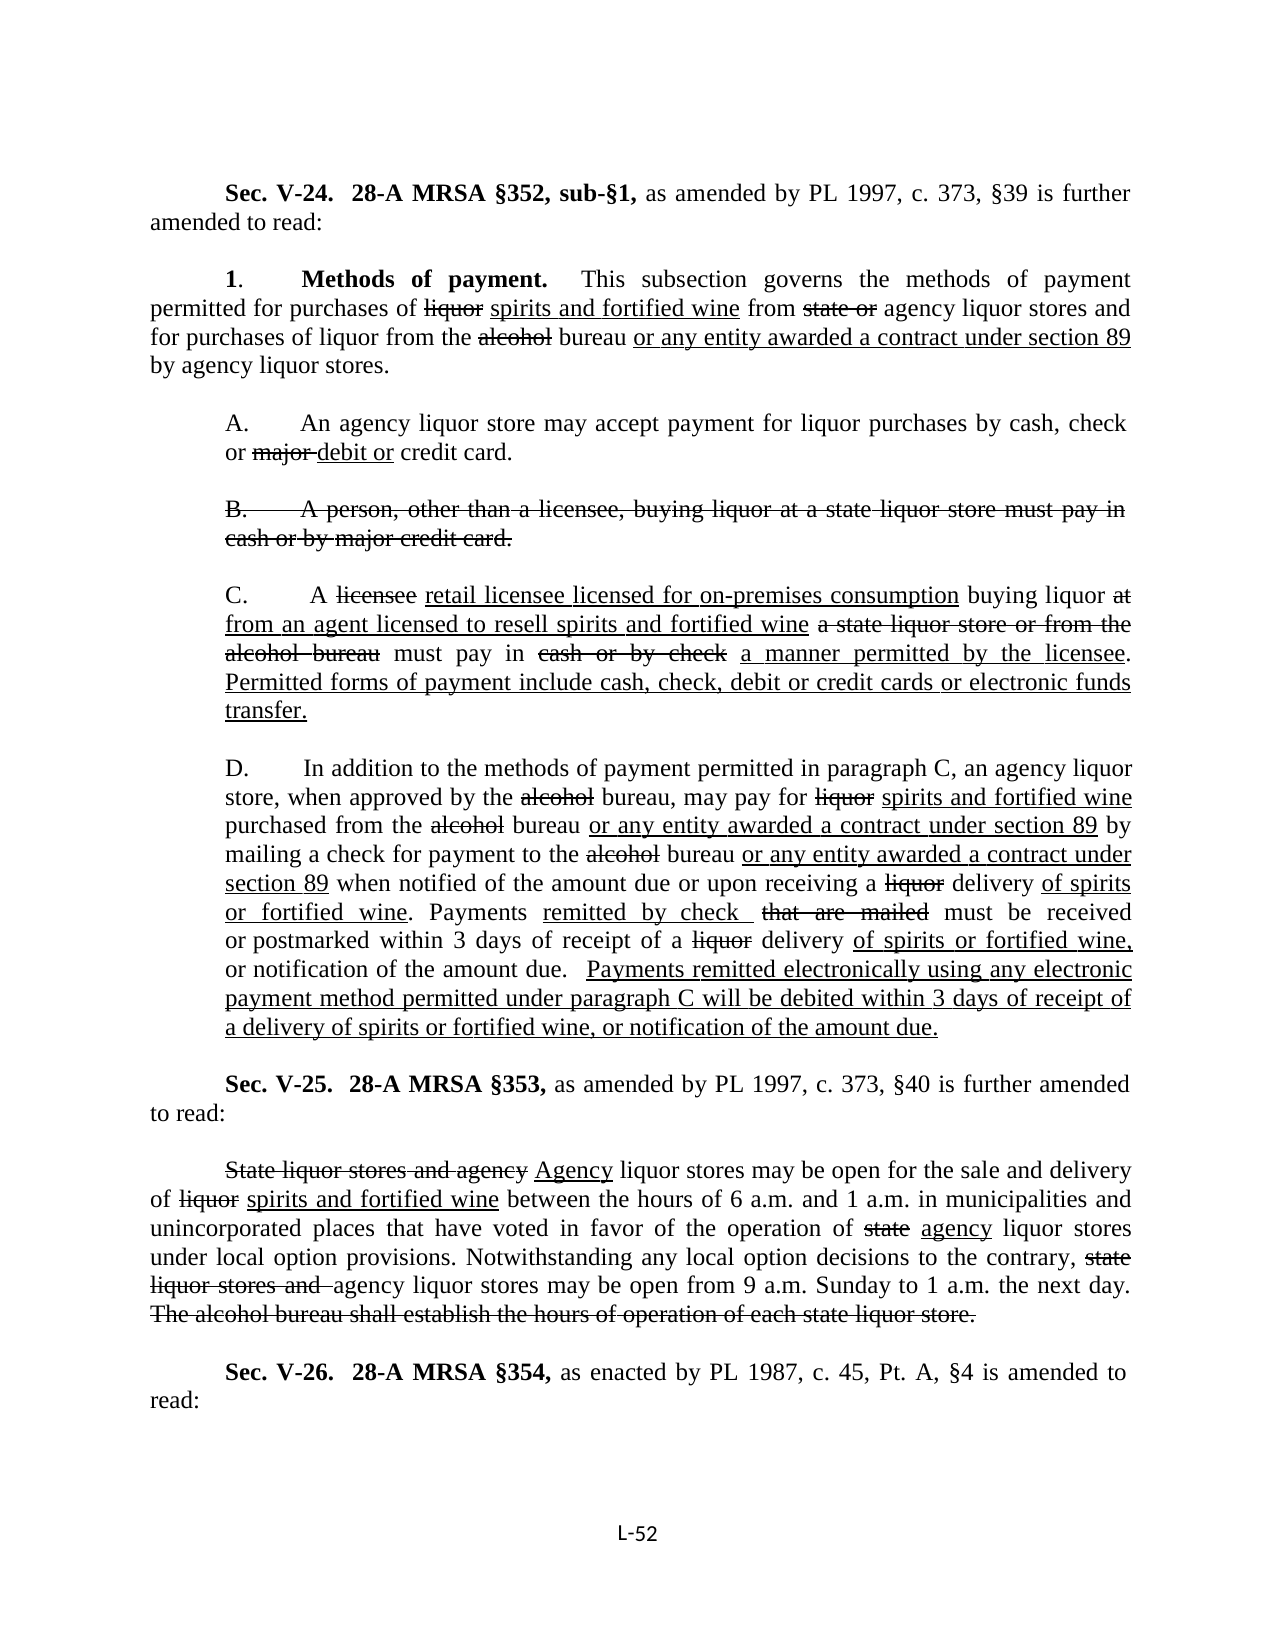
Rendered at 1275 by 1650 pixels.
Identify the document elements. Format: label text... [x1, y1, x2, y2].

text read: [150, 1385, 208, 1414]
text Sec. V-24. 28-A MRSA §352, sub-§1, as amended by PL 1997, c. 373, §39 is further amended to read: [150, 178, 1131, 235]
text C. A licensee retail licensee licensed for on-premises consumption buying liquor at from an agent licensed to resell spirits and fortified wine a state liquor store or from the alcohol bureau must pay in cash or by check a manner permitted by the licensee. Permitted forms of payment include cash, check, debit or credit cards or electronic funds transfer. [225, 580, 1131, 692]
text 1. Methods of payment. This subsection governs the methods of payment permitted for purchases of liquor spirits and fortified wine from state or agency liquor stores and for purchases of liquor from the alcohol bureau or any entity awarded a contract under section 89 by agency liquor stores. [150, 264, 1132, 379]
text State liquor stores and agency Agency liquor stores may be open for the sale and delivery of liquor spirits and fortified wine between the hours of 6 a.m. and 1 a.m. in municipalities and unincorporated places that have voted in favor of the operation of state agency liquor stores under local option provisions. Notwithstanding any local option decisions to the contrary, state liquor stores and agency liquor stores may be open from 9 a.m. Sunday to 1 a.m. the next day. The alcohol bureau shall establish the hours of operation of each state liquor store. [150, 1155, 1132, 1328]
text D. In addition to the methods of payment permitted in paragraph C, an agency liquor store, when approved by the alcohol bureau, may pay for liquor spirits and fortified wine purchased from the alcohol bureau or any entity awarded a contract under section 89 by mailing a check for payment to the alcohol bureau or any entity awarded a contract under section 89 when notified of the amount due or upon receiving a liquor delivery of spirits or fortified wine. Payments remitted by check that are mailed must be received or postmarked within 3 days of receipt of a liquor delivery of spirits or fortified wine, or notification of the amount due. Payments remitted electronically using any electronic payment method permitted under paragraph C will be debited within 3 days of receipt of a delivery of spirits or fortified wine, or notification of the amount due. [225, 753, 1132, 1040]
text Sec. V-26. 28-A MRSA §354, as enacted by PL 1987, c. 45, Pt. A, §4 is amended to [225, 1357, 1139, 1386]
text C. A licensee retail licensee licensed for on-premises consumption buying liquor at from an agent licensed to resell spirits and fortified wine a state liquor store or from the alcohol bureau must pay in cash or by check a manner permitted by the licensee. Permitted forms of payment include cash, check, debit or credit cards or electronic funds transfer. [225, 693, 1131, 724]
text B. A person, other than a licensee, buying liquor at a state liquor store must pay in cash or by major credit card. [225, 494, 1131, 552]
text A. An agency liquor store may accept payment for liquor purchases by cash, check or major debit or credit card. [225, 408, 1131, 465]
text Sec. V-25. 28-A MRSA §353, as amended by PL 1997, c. 373, §40 is further amended to read: [150, 1069, 1131, 1127]
